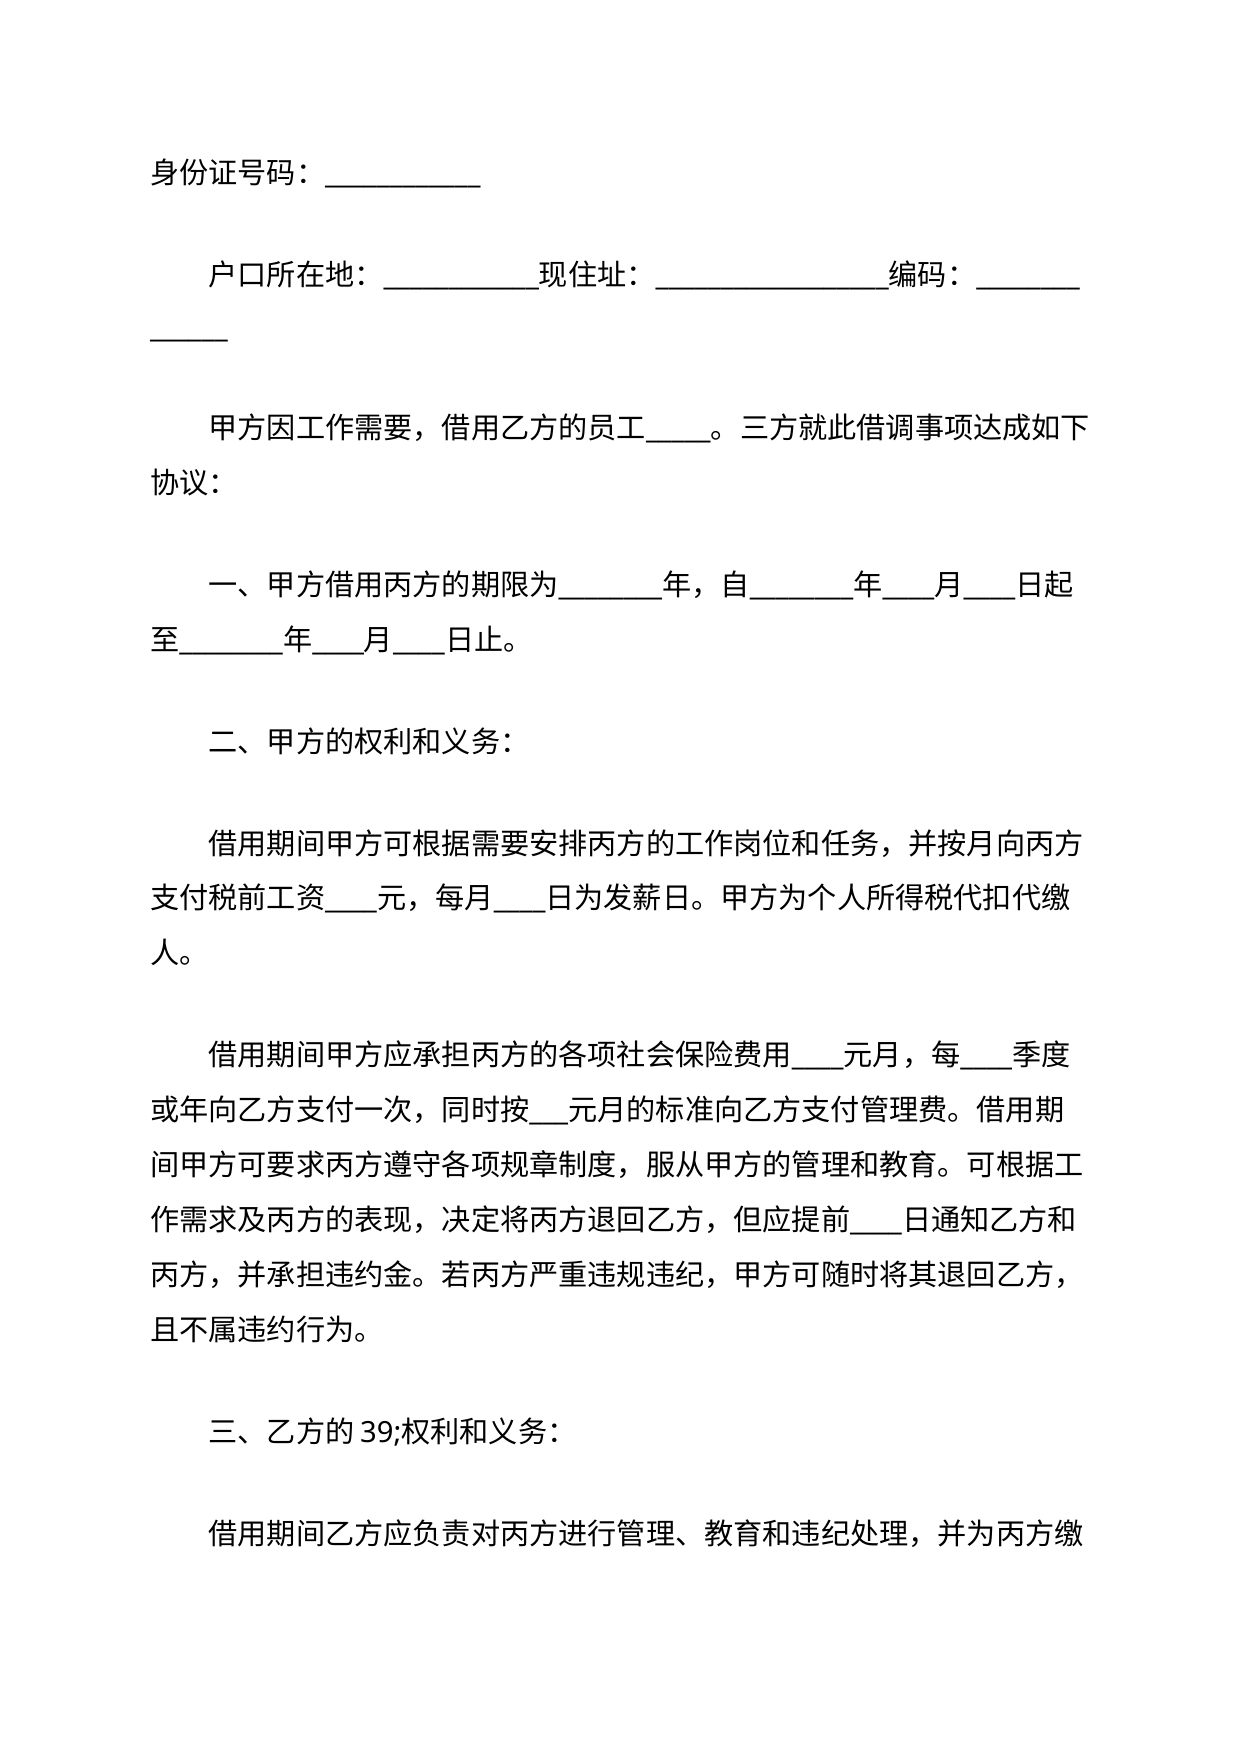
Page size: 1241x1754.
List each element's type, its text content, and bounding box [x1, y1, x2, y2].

text 借用期间甲方可根据需要安排丙方的工作岗位和任务，并按月向丙方支付税前工资____元，每月____日为发薪日。甲方为个人所得税代扣代缴人。 [150, 820, 1090, 972]
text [150, 150, 1090, 192]
text 借用期间甲方应承担丙方的各项社会保险费用____元月，每____季度或年向乙方支付一次，同时按___元月的标准向乙方支付管理费。借用期间甲方可要求丙方遵守各项规章制度，服从甲方的管理和教育。可根据工作需求及丙方的表现，决定将丙方退回乙方，但应提前____日通知乙方和丙方，并承担违约金。若丙方严重违规违纪，甲方可随时将其退回乙方，且不属违约行为。 [150, 1032, 1090, 1349]
text 户口所在地：____________现住址：__________________编码：______________ [150, 252, 1090, 346]
text 二、甲方的权利和义务： [150, 718, 1090, 761]
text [150, 1510, 1090, 1553]
text 一、甲方借用丙方的期限为________年，自________年____月____日起至________年____月____日止。 [150, 561, 1090, 659]
text 三、乙方的39;权利和义务： [150, 1408, 1090, 1451]
text 甲方因工作需要，借用乙方的员工_____。三方就此借调事项达成如下协议： [150, 405, 1090, 502]
